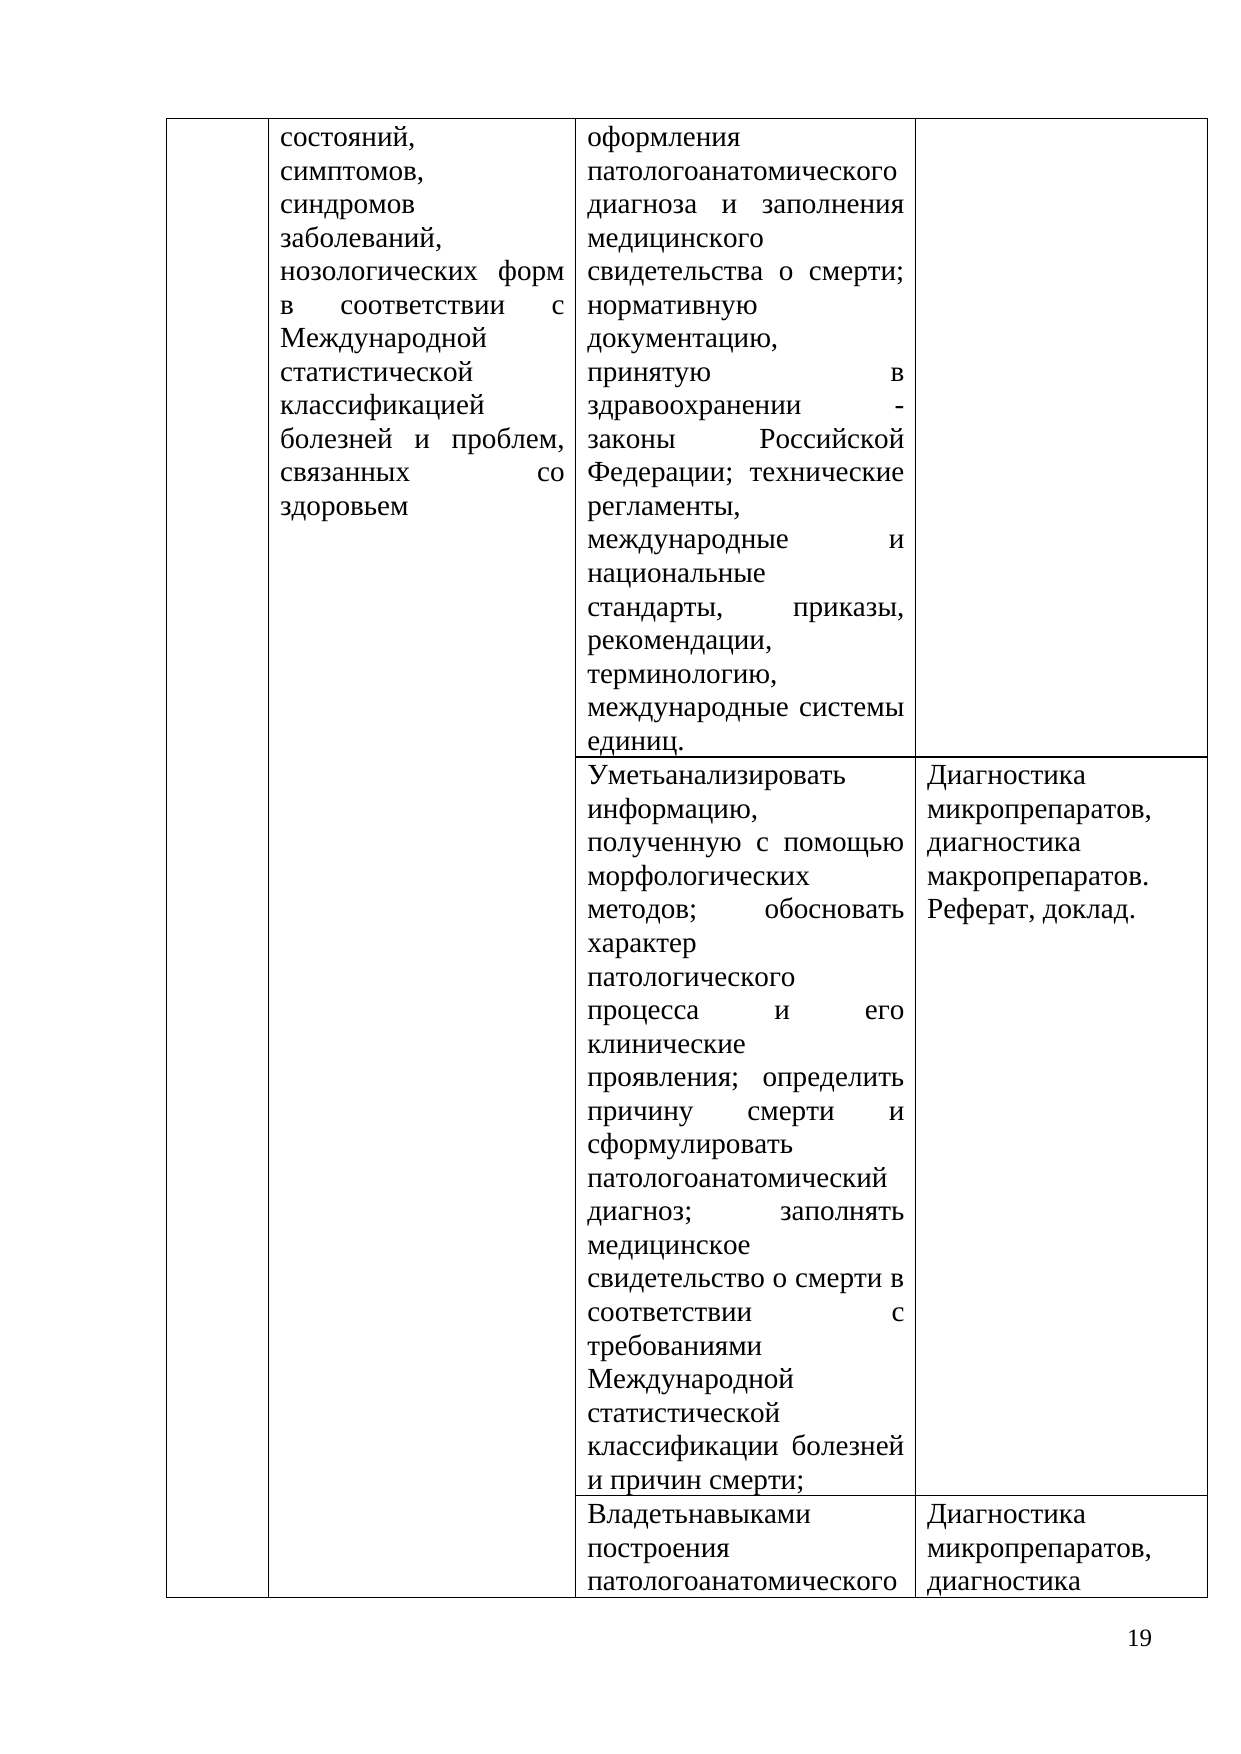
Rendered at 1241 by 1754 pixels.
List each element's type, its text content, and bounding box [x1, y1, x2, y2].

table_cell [269, 119, 575, 1597]
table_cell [576, 1496, 915, 1597]
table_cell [916, 119, 1207, 756]
table_cell Уметьанализировать информацию, полученную с помощью морфологических методов; обосновать характер патологического процесса и его клинические проявления; определить причину смерти и сформулировать патологоанатомический диагноз; заполнять медицинское свидетельство о смерти в соответствии с требованиями Международной статистической классификации болезней и причин смерти; [576, 758, 915, 1495]
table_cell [916, 1496, 1207, 1597]
table_cell Диагностика микропрепаратов, диагностика макропрепаратов. Реферат, доклад. [916, 758, 1207, 1495]
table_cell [576, 119, 915, 756]
table_cell 1 [167, 119, 268, 1597]
